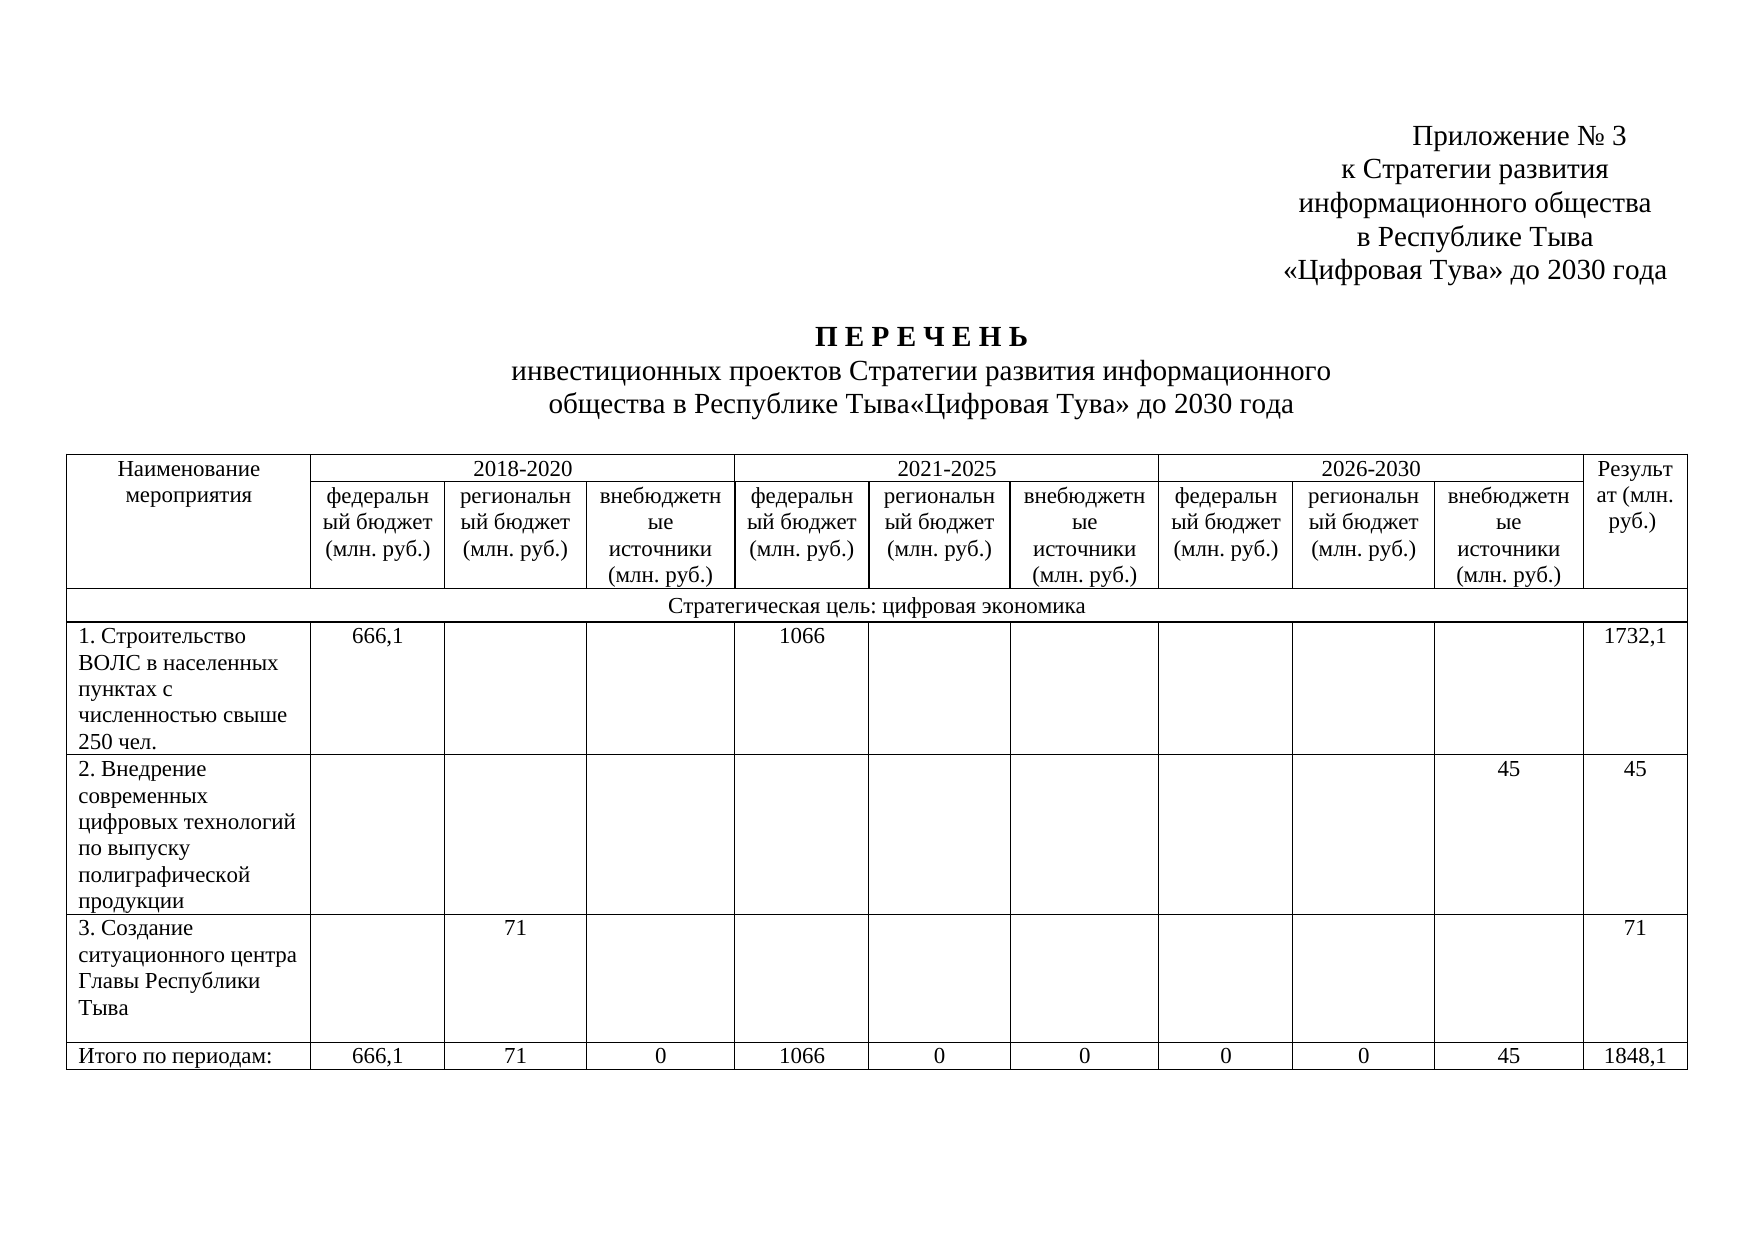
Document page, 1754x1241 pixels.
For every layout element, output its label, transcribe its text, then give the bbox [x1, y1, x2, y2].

table_cell [869, 915, 1010, 1042]
table_cell 666,1 [311, 1043, 444, 1069]
table_cell [1159, 623, 1292, 754]
table_cell [1011, 915, 1158, 1042]
table_cell 71 [445, 1043, 586, 1069]
table_cell [1159, 915, 1292, 1042]
table_cell [445, 623, 586, 754]
table_header 2026-2030 [1159, 455, 1583, 481]
table_cell [869, 755, 1010, 913]
table_cell [1159, 755, 1292, 913]
table_cell 0 [587, 1043, 734, 1069]
text общества в Республике Тыва«Цифровая Тува» до 2030 года [59, 386, 1695, 420]
text информационного общества [1255, 185, 1695, 219]
table_cell 71 [1584, 915, 1687, 1042]
table_cell 1066 [735, 623, 868, 754]
table_header 2018-2020 [311, 455, 734, 481]
table_cell 1848,1 [1584, 1043, 1687, 1069]
table_cell [311, 755, 444, 913]
table_cell [311, 915, 444, 1042]
table_cell [1011, 755, 1158, 913]
table_cell 1066 [735, 1043, 868, 1069]
table_cell Итого по периодам: [67, 1043, 310, 1069]
table_cell [445, 755, 586, 913]
table_cell Стратегическая цель: цифровая экономика [67, 589, 1687, 621]
table_cell 1732,1 [1584, 623, 1687, 754]
table_cell 0 [869, 1043, 1010, 1069]
table_cell [1011, 623, 1158, 754]
text в Республике Тыва [1255, 219, 1695, 252]
table_cell 0 [1159, 1043, 1292, 1069]
text Приложение № 3 [1255, 118, 1695, 152]
table_header Наименование мероприятия [67, 455, 310, 587]
table_cell внебюджетные источники (млн. руб.) [587, 482, 734, 587]
table_header 2021-2025 [735, 455, 1158, 481]
table_cell 2. Внедрение современных цифровых технологий по выпуску полиграфической продукции [67, 755, 310, 913]
table_cell федеральный бюджет (млн. руб.) [311, 482, 444, 587]
table_cell внебюджетные источники (млн. руб.) [1011, 482, 1158, 587]
table_cell [1293, 915, 1434, 1042]
table_cell [1435, 623, 1583, 754]
table_cell 0 [1011, 1043, 1158, 1069]
table_cell 1. Строительство ВОЛС в населенных пунктах с численностью свыше 250 чел. [67, 623, 310, 754]
table_cell [587, 755, 734, 913]
table_cell 71 [445, 915, 586, 1042]
table_cell региональный бюджет (млн. руб.) [445, 482, 586, 587]
table_cell [1435, 915, 1583, 1042]
table_header Результат (млн. руб.) [1584, 455, 1687, 587]
table_cell [587, 623, 734, 754]
text инвестиционных проектов Стратегии развития информационного [59, 353, 1695, 386]
text «Цифровая Тува» до 2030 года [1255, 252, 1695, 286]
table_cell региональный бюджет (млн. руб.) [1293, 482, 1434, 587]
table_cell [735, 915, 868, 1042]
table_cell федеральный бюджет (млн. руб.) [1159, 482, 1292, 587]
table_cell 45 [1435, 1043, 1583, 1069]
table_cell 3. Создание ситуационного центра Главы Республики Тыва [67, 915, 310, 1042]
table_cell [869, 623, 1010, 754]
table_cell региональный бюджет (млн. руб.) [870, 482, 1009, 587]
table_cell внебюджетные источники (млн. руб.) [1435, 482, 1583, 587]
table_cell 45 [1584, 755, 1687, 913]
table_cell [1293, 755, 1434, 913]
table_cell 45 [1435, 755, 1583, 913]
table_cell 0 [1293, 1043, 1434, 1069]
text к Стратегии развития [1255, 152, 1695, 185]
table_cell [587, 915, 734, 1042]
text П Е Р Е Ч Е Н Ь [59, 319, 1695, 353]
table_cell [1293, 623, 1434, 754]
table_cell [735, 755, 868, 913]
table_cell федеральный бюджет (млн. руб.) [736, 482, 868, 587]
table_cell 666,1 [311, 623, 444, 754]
